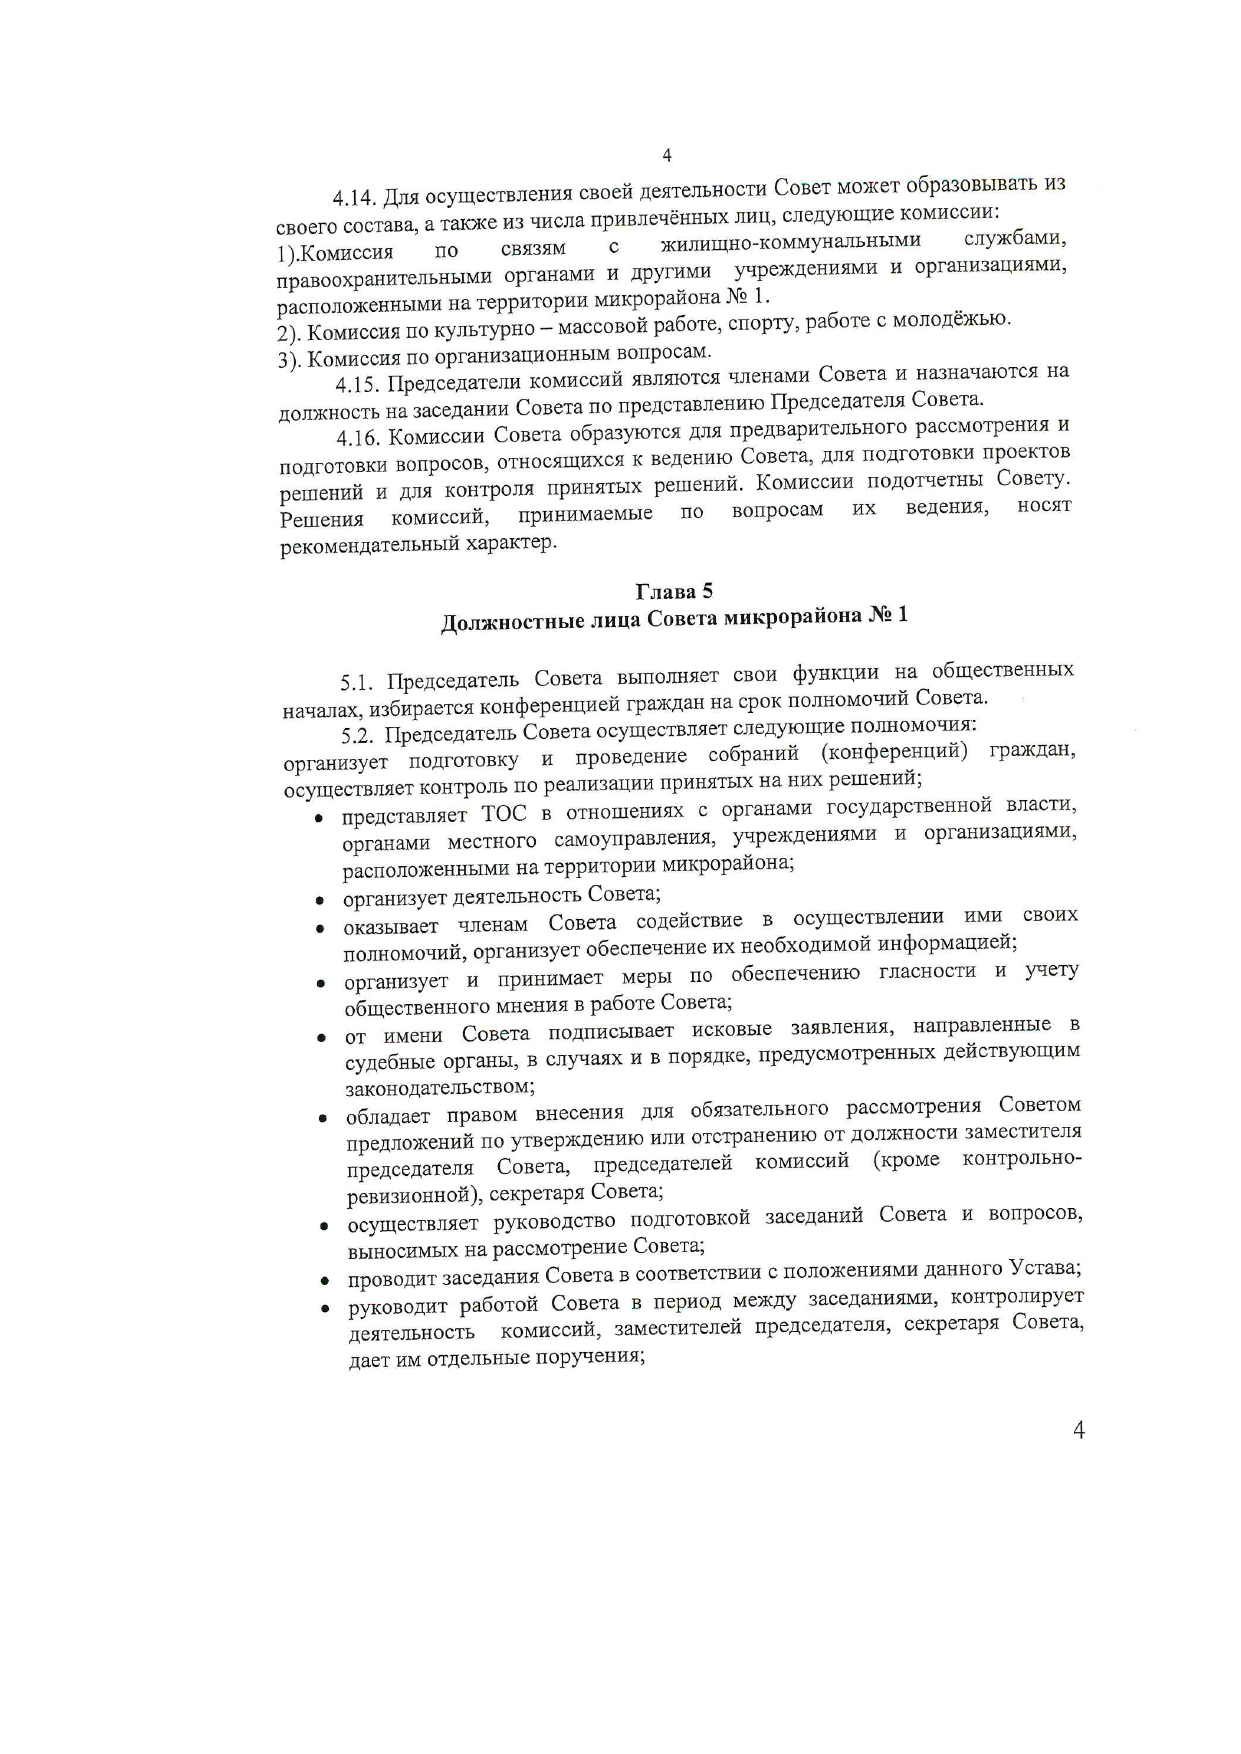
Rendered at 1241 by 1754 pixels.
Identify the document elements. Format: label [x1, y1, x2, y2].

picture [177, 118, 1152, 1497]
